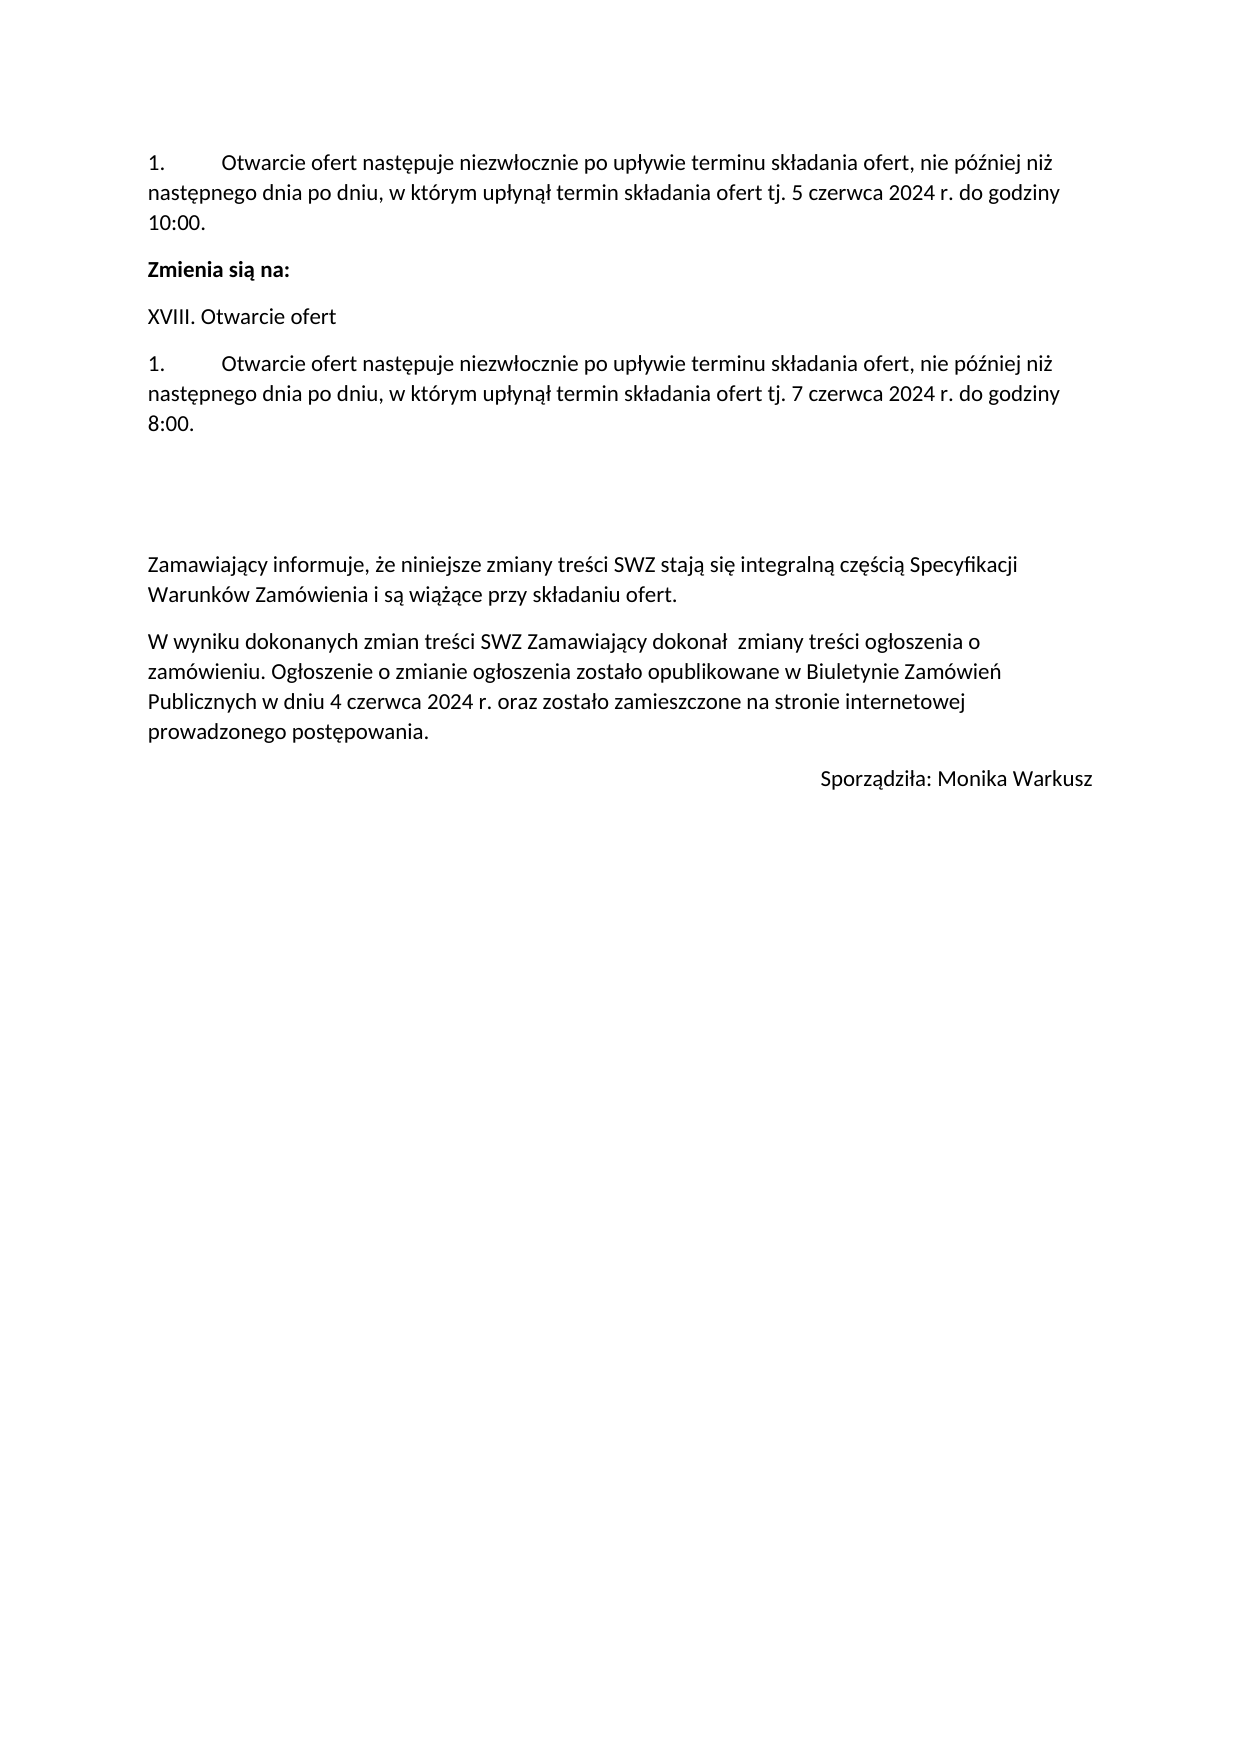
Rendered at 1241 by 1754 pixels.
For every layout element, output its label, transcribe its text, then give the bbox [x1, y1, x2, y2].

text Zamawiający informuje, że niniejsze zmiany treści SWZ stają się integralną częścią Specyfikacji Warunków Zamówienia i są wiążące przy składaniu ofert. [148, 550, 1093, 608]
text 1. Otwarcie ofert następuje niezwłocznie po upływie terminu składania ofert, nie później niż następnego dnia po dniu, w którym upłynął termin składania ofert tj. 5 czerwca 2024 r. do godziny 10:00. [148, 148, 1093, 236]
text XVIII. Otwarcie ofert [148, 302, 1093, 330]
text W wyniku dokonanych zmian treści SWZ Zamawiający dokonał zmiany treści ogłoszenia o zamówieniu. Ogłoszenie o zmianie ogłoszenia zostało opublikowane w Biuletynie Zamówień Publicznych w dniu 4 czerwca 2024 r. oraz zostało zamieszczone na stronie internetowej prowadzonego postępowania. [148, 627, 1093, 745]
text Zmienia sią na: [148, 255, 1093, 283]
text 1. Otwarcie ofert następuje niezwłocznie po upływie terminu składania ofert, nie później niż następnego dnia po dniu, w którym upłynął termin składania ofert tj. 7 czerwca 2024 r. do godziny 8:00. [148, 349, 1093, 437]
text Sporządziła: Monika Warkusz [148, 764, 1093, 792]
